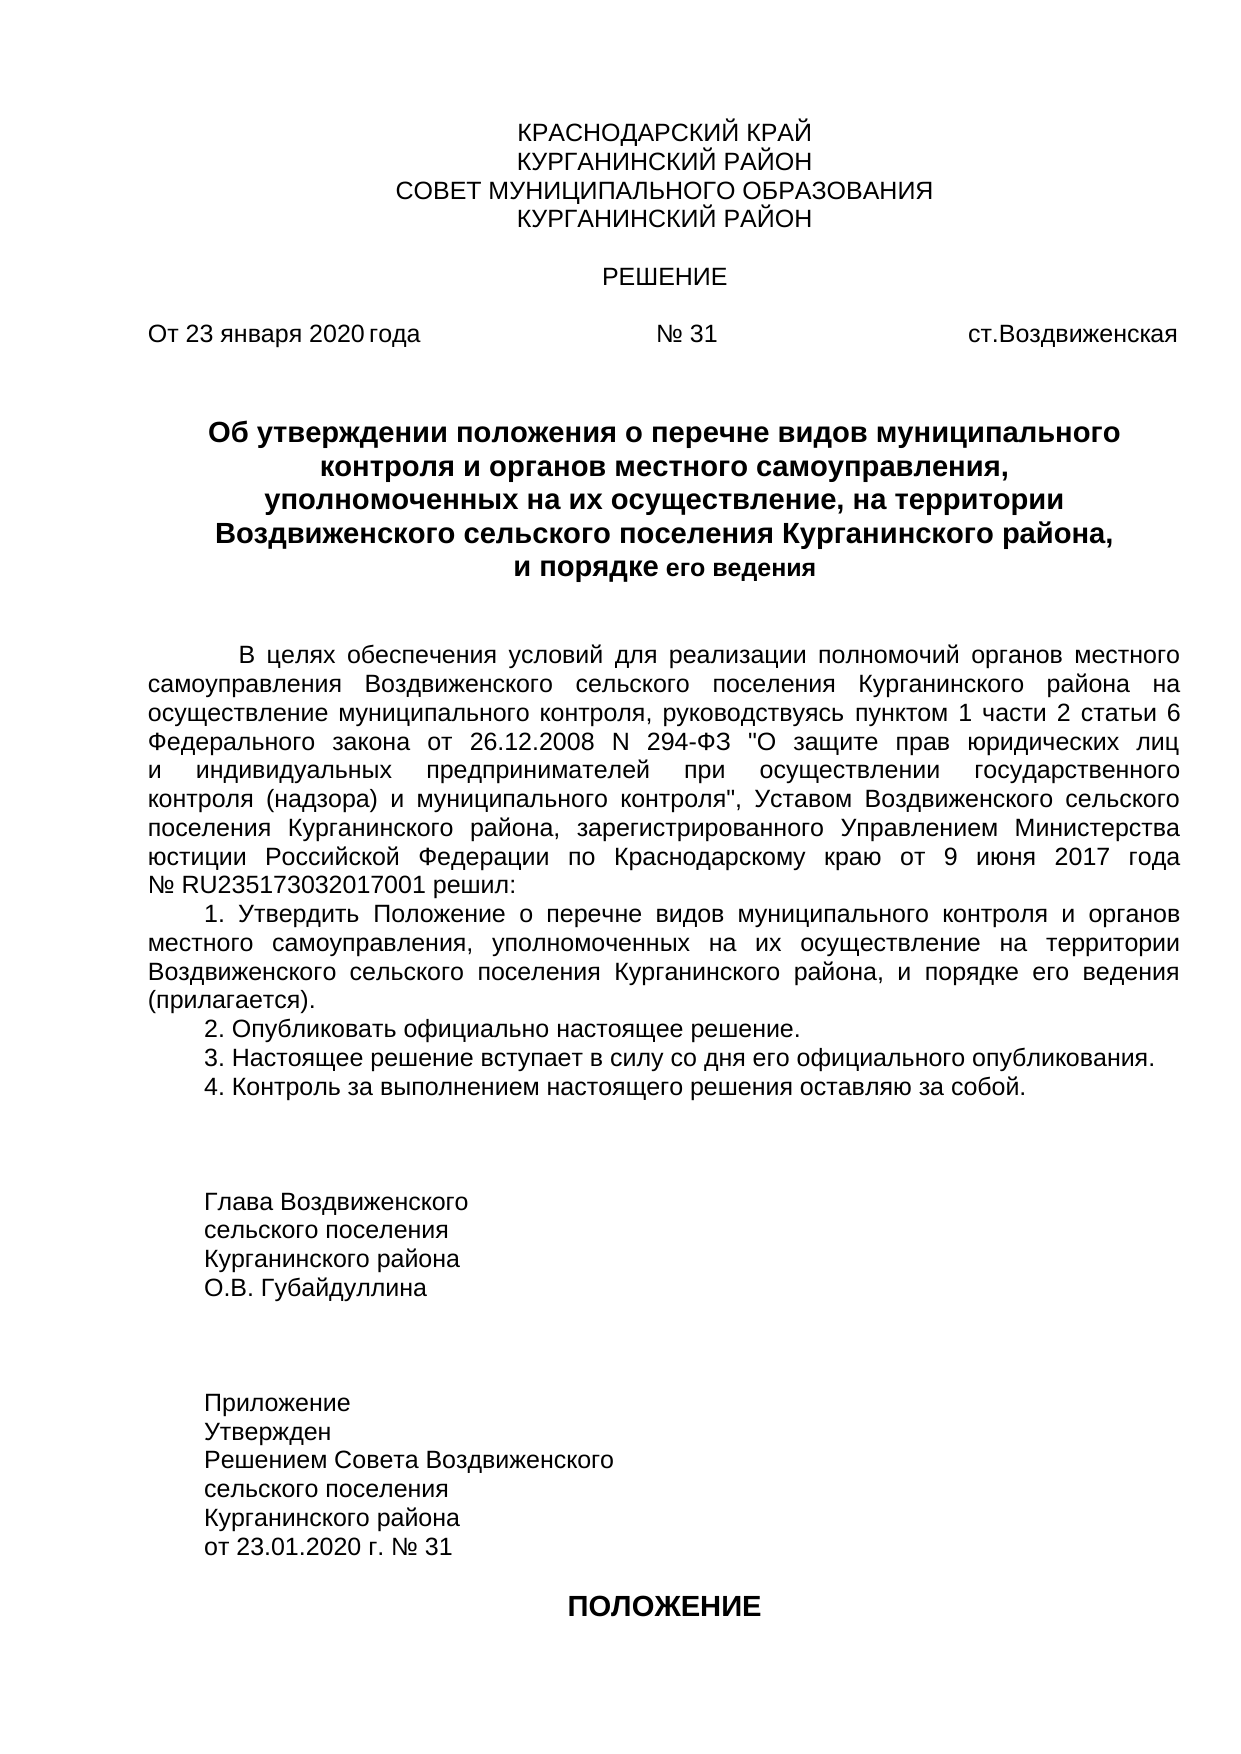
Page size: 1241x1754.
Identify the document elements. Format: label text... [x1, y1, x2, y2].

text Курганинского района [204, 1503, 1181, 1532]
text О.В. Губайдуллина [204, 1273, 1181, 1302]
text Решением Совета Воздвиженского [204, 1445, 1181, 1474]
text Глава Воздвиженского [204, 1187, 1181, 1215]
title Об утверждении положения о перечне видов муниципального контроля и органов местного самоуправления, уполномоченных на их осуществление, на территории Воздвиженского сельского поселения Курганинского района, и порядке его ведения [207, 415, 1122, 583]
text КУРГАНИНСКИЙ РАЙОН [148, 204, 1181, 233]
text сельского поселения [204, 1215, 1181, 1244]
text от 23.01.2020 г. № 31 [204, 1532, 1181, 1560]
text РЕШЕНИЕ [148, 262, 1181, 291]
text Приложение [204, 1388, 1181, 1417]
text сельского поселения [204, 1474, 1181, 1503]
text 1. Утвердить Положение о перечне видов муниципального контроля и органов местного самоуправления, уполномоченных на их осуществление на территории Воздвиженского сельского поселения Курганинского района, и порядке его ведения (прилагается). [148, 899, 1181, 1014]
text 4. Контроль за выполнением настоящего решения оставляю за собой. [148, 1072, 1181, 1100]
title ПОЛОЖЕНИЕ [207, 1589, 1122, 1623]
text В целях обеспечения условий для реализации полномочий органов местного самоуправления Воздвиженского сельского поселения Курганинского района на осуществление муниципального контроля, руководствуясь пунктом 1 части 2 статьи 6 Федерального закона от 26.12.2008 N 294-ФЗ "О защите прав юридических лиц и индивидуальных предпринимателей при осуществлении государственного контроля (надзора) и муниципального контроля", Уставом Воздвиженского сельского поселения Курганинского района, зарегистрированного Управлением Министерства юстиции Российской Федерации по Краснодарскому краю от 9 июня 2017 года № RU235173032017001 решил: [148, 640, 1181, 899]
text Курганинского района [204, 1244, 1181, 1273]
text КРАСНОДАРСКИЙ КРАЙ [148, 118, 1181, 147]
text 2. Опубликовать официально настоящее решение. [148, 1014, 1181, 1043]
text 3. Настоящее решение вступает в силу со дня его официального опубликования. [148, 1043, 1181, 1072]
text КУРГАНИНСКИЙ РАЙОН [148, 147, 1181, 176]
text От 23 января 2020 года № 31 ст.Воздвиженская [148, 319, 1181, 348]
text СОВЕТ МУНИЦИПАЛЬНОГО ОБРАЗОВАНИЯ [148, 176, 1181, 204]
text Утвержден [204, 1417, 1181, 1445]
